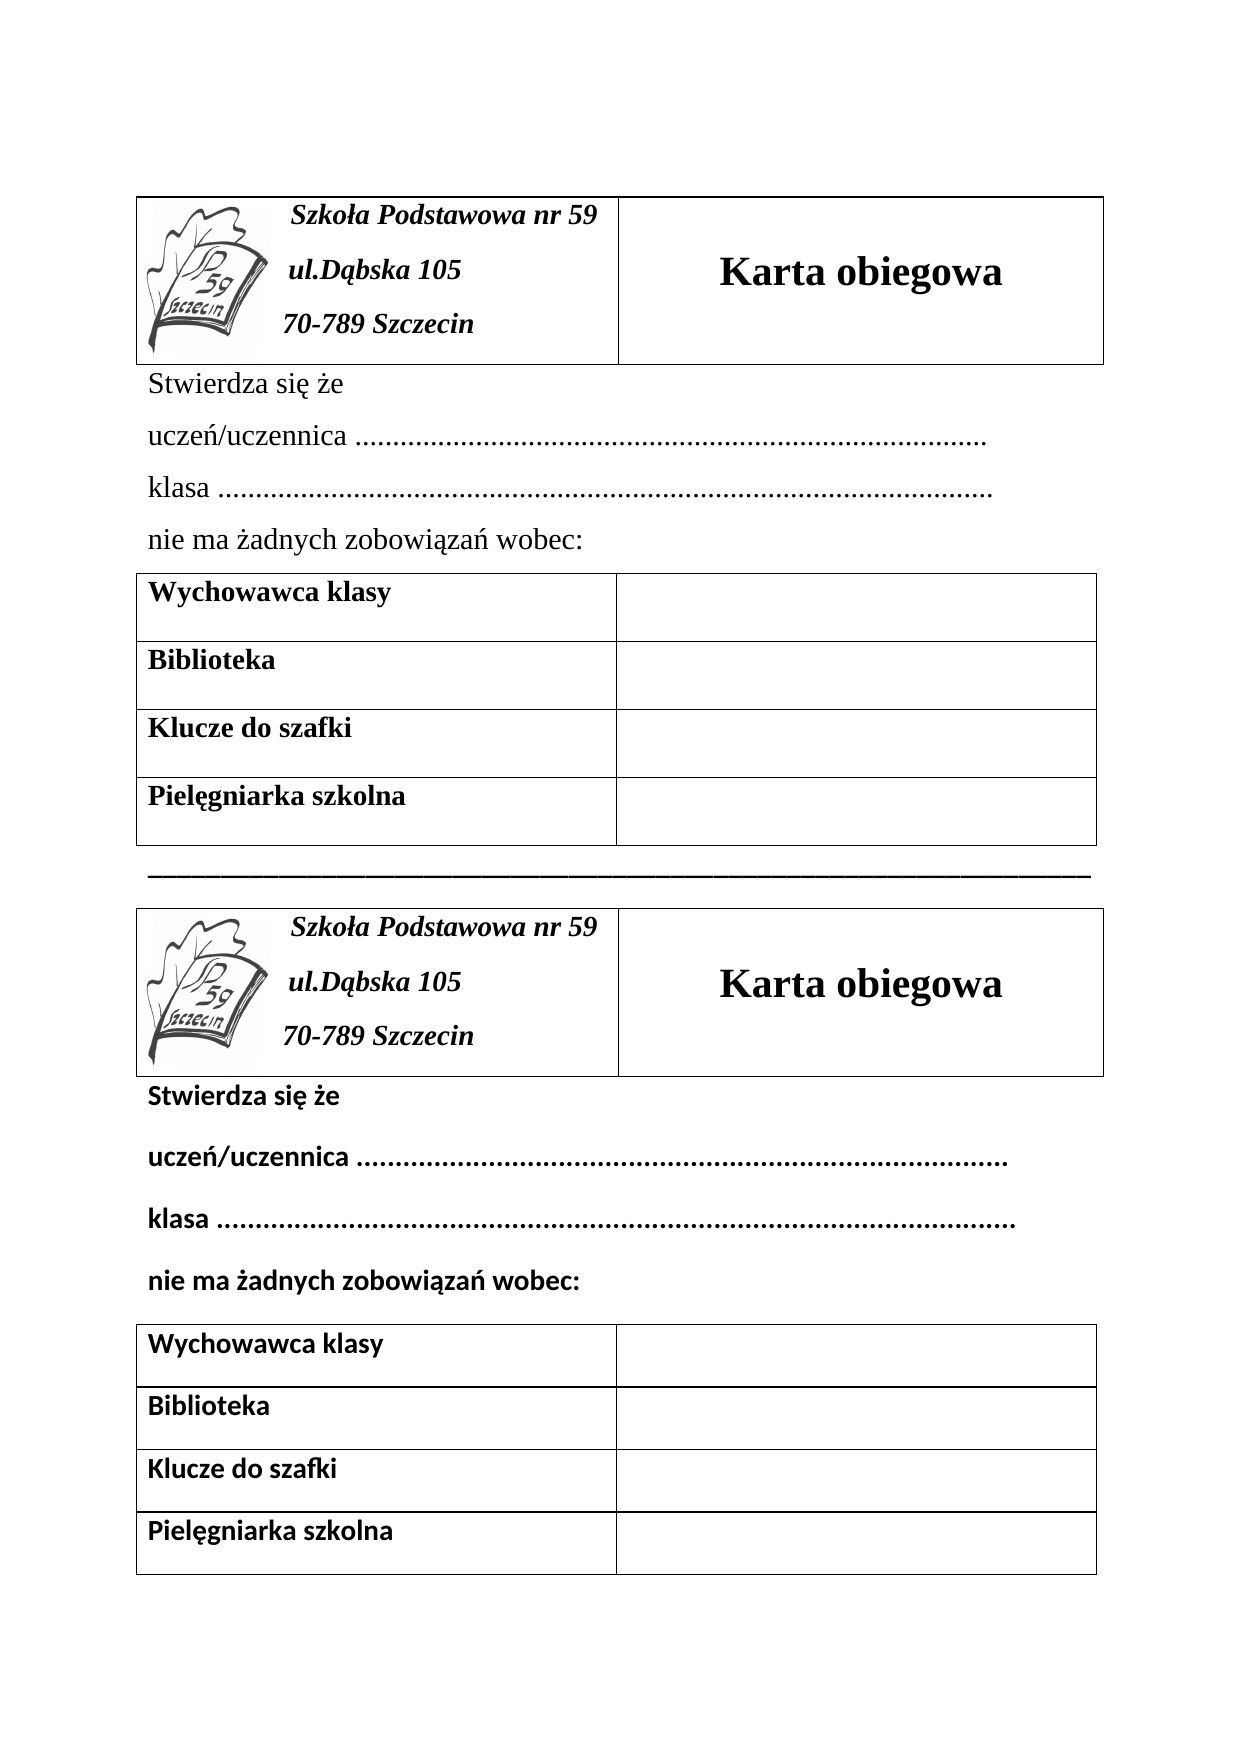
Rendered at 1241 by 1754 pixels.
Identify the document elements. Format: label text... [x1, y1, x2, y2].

text nie ma żadnych zobowiązań wobec: [148, 521, 1093, 556]
table_header Szkoła Podstawowa nr 59 ul.Dąbska 105 70-789 Szczecin [137, 198, 618, 364]
table_cell Pielęgniarka szkolna [137, 778, 616, 845]
text klasa ....................................................................................................... [148, 1200, 1093, 1236]
table_cell Biblioteka [137, 1388, 616, 1449]
table_header Wychowawca klasy [137, 1325, 616, 1386]
table_header Szkoła Podstawowa nr 59 ul.Dąbska 105 70-789 Szczecin [137, 909, 618, 1076]
text _________________________________________________________________ [148, 846, 1093, 882]
table_cell [617, 1388, 1096, 1449]
table_header [617, 574, 1096, 641]
table_header Karta obiegowa [619, 198, 1103, 364]
table_cell [617, 1513, 1096, 1574]
table_header Wychowawca klasy [137, 574, 616, 641]
table_cell [617, 778, 1096, 845]
table_header [617, 1325, 1096, 1386]
text klasa ....................................................................................................... [148, 469, 1093, 504]
table_cell [617, 642, 1096, 709]
table_cell Biblioteka [137, 642, 616, 709]
table_cell Klucze do szafki [137, 1450, 616, 1511]
table_cell Klucze do szafki [137, 710, 616, 777]
table_cell Pielęgniarka szkolna [137, 1513, 616, 1574]
table_cell [617, 1450, 1096, 1511]
text uczeń/uczennica .................................................................................... [148, 1138, 1093, 1174]
text Stwierdza się że [148, 365, 1093, 400]
table_header Karta obiegowa [619, 909, 1103, 1076]
text nie ma żadnych zobowiązań wobec: [148, 1262, 1093, 1298]
text uczeń/uczennica .................................................................................... [148, 417, 1093, 452]
table_cell [617, 710, 1096, 777]
text Stwierdza się że [148, 1077, 1093, 1112]
